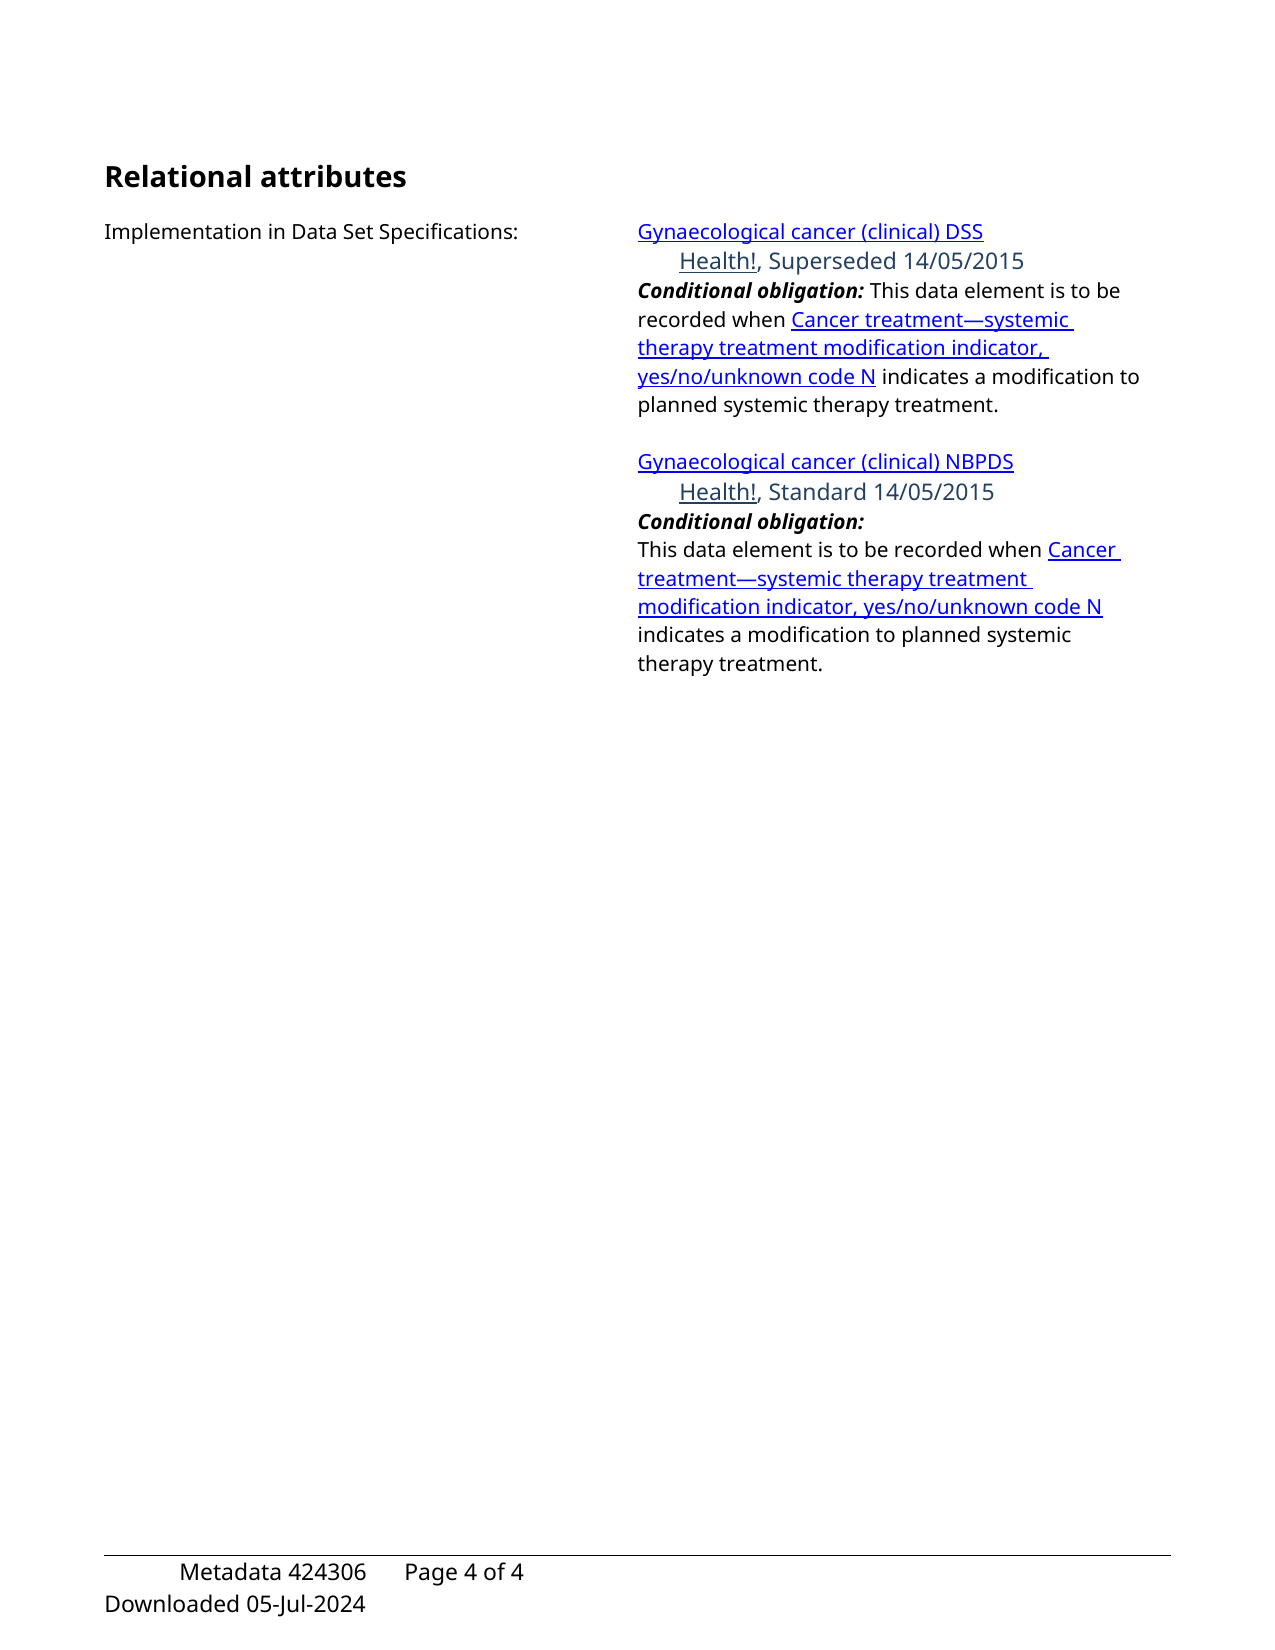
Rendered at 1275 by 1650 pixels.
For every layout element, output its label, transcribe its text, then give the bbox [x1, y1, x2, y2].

table_cell Gynaecological cancer (clinical) DSS Health!, Superseded 14/05/2015 Conditional obligation: This data element is to be recorded when Cancer treatment—systemic therapy treatment modification indicator, yes/no/unknown code N indicates a modification to planned systemic therapy treatment. Gynaecological cancer (clinical) NBPDS Health!, Standard 14/05/2015 Conditional obligation: This data element is to be recorded when Cancer treatment—systemic therapy treatment modification indicator, yes/no/unknown code N indicates a modification to planned systemic therapy treatment. [626, 206, 1159, 773]
table_cell Implementation in Data Set Specifications: [93, 206, 626, 773]
table_cell Relational attributes [93, 110, 1159, 206]
